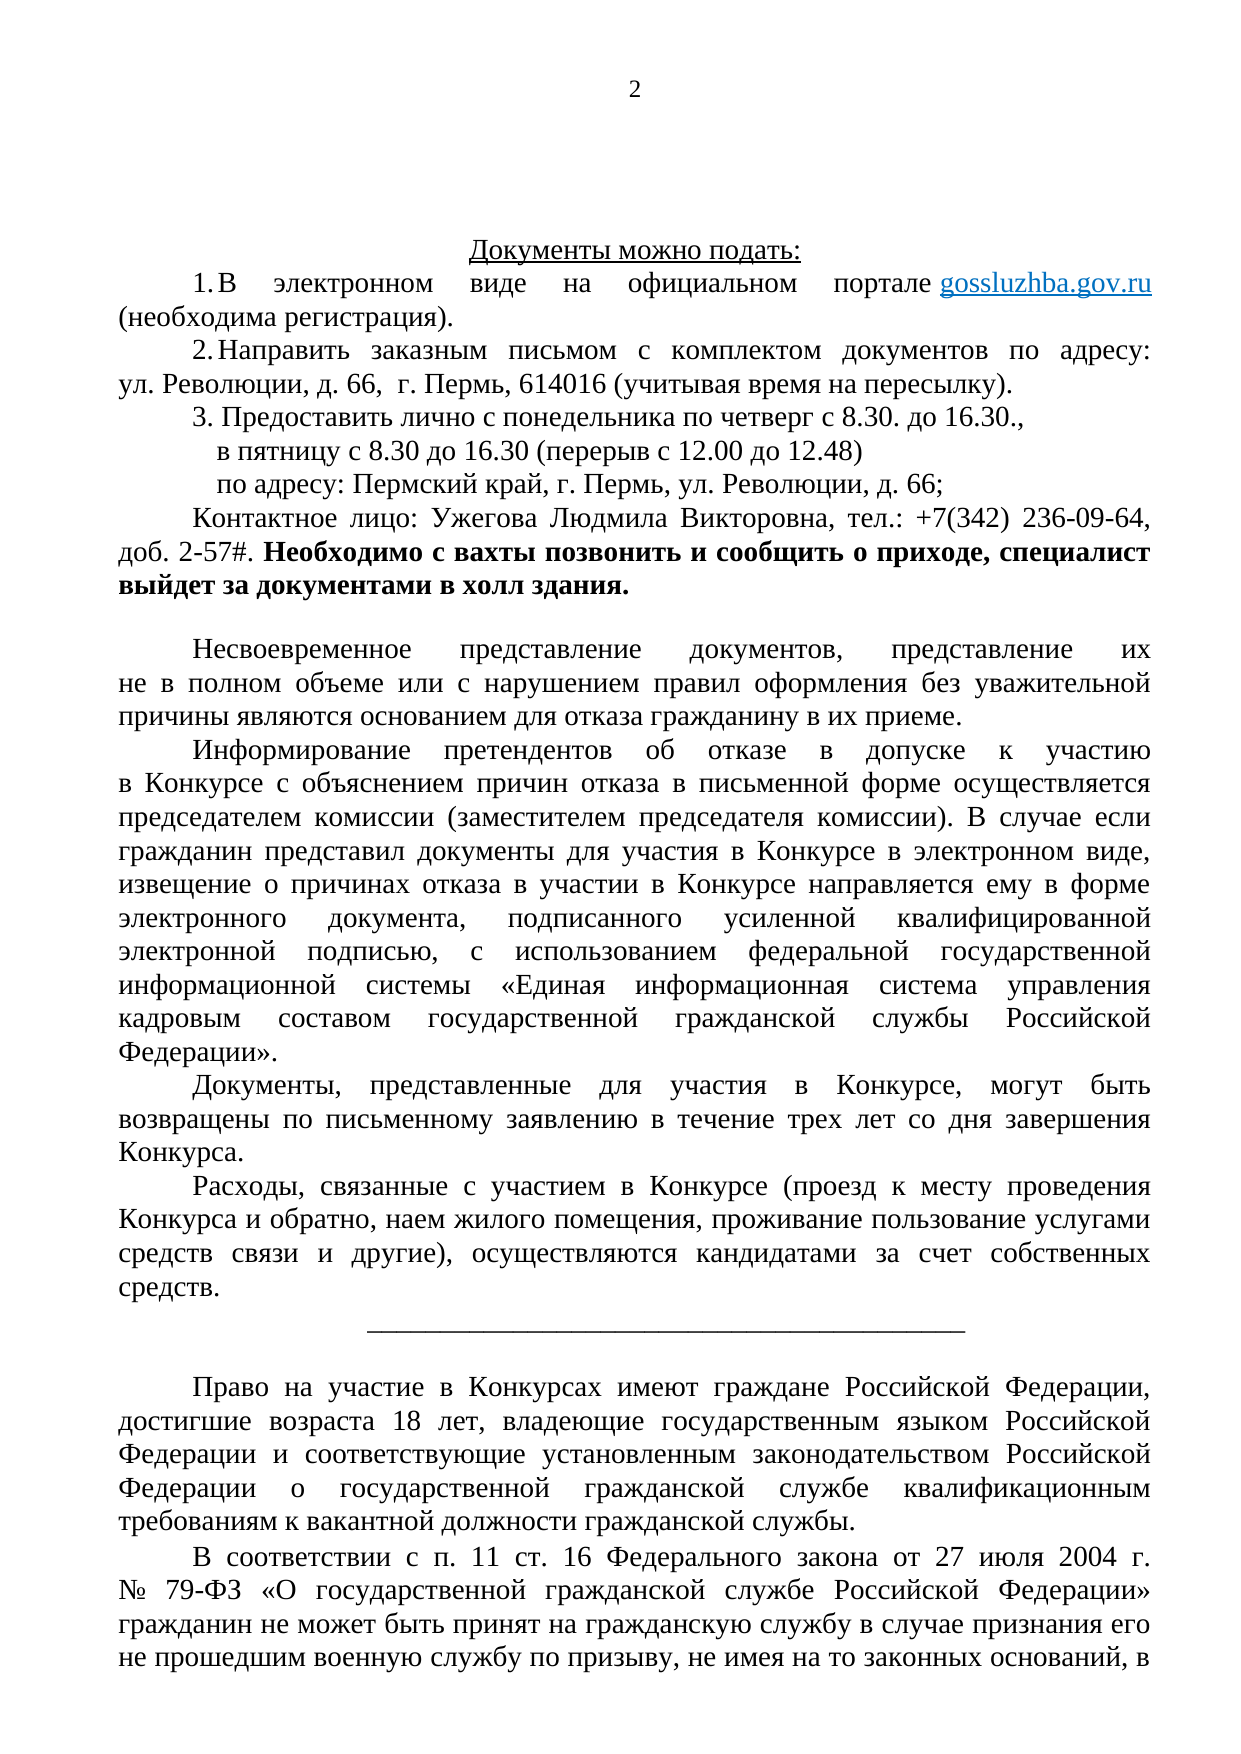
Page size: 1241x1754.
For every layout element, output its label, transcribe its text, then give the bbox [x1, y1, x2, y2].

text _________________________________________ [118, 1302, 1152, 1336]
text 1. В электронном виде на официальном портале gossluzhba.gov.ru (необходима регистрация). [118, 265, 1152, 332]
text Расходы, связанные с участием в Конкурсе (проезд к месту проведения Конкурса и обратно, наем жилого помещения, проживание пользование услугами средств связи и другие), осуществляются кандидатами за счет собственных средств. [118, 1168, 1152, 1302]
table_header Право на участие в Конкурсах имеют граждане Российской Федерации, достигшие возраста 18 лет, владеющие государственным языком Российской Федерации и соответствующие установленным законодательством Российской Федерации о государственной гражданской службе квалификационным требованиям к вакантной должности гражданской службы. [107, 1369, 1163, 1539]
text Информирование претендентов об отказе в допуске к участию в Конкурсе с объяснением причин отказа в письменной форме осуществляется председателем комиссии (заместителем председателя комиссии). В случае если гражданин представил документы для участия в Конкурсе в электронном виде, извещение о причинах отказа в участии в Конкурсе направляется ему в форме электронного документа, подписанного усиленной квалифицированной электронной подписью, с использованием федеральной государственной информационной системы «Единая информационная система управления кадровым составом государственной гражданской службы Российской Федерации». [118, 732, 1152, 1067]
text Контактное лицо: Ужегова Людмила Викторовна, тел.: +7(342) 236-09-64, доб. 2-57#. Необходимо с вахты позвонить и сообщить о приходе, специалист выйдет за документами в холл здания. [118, 500, 1152, 601]
text в пятницу с 8.30 до 16.30 (перерыв с 12.00 до 12.48) [118, 433, 1152, 467]
text Документы можно подать: [118, 232, 1152, 265]
text 2. Направить заказным письмом с комплектом документов по адресу: ул. Революции, д. 66, г. Пермь, 614016 (учитывая время на пересылку). [118, 332, 1152, 399]
text Документы, представленные для участия в Конкурсе, могут быть возвращены по письменному заявлению в течение трех лет со дня завершения Конкурса. [118, 1067, 1152, 1168]
text по адресу: Пермский край, г. Пермь, ул. Революции, д. 66; [118, 467, 1152, 500]
text 3. Предоставить лично с понедельника по четверг с 8.30. до 16.30., [118, 399, 1152, 433]
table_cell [107, 1539, 1163, 1673]
text Несвоевременное представление документов, представление их не в полном объеме или с нарушением правил оформления без уважительной причины являются основанием для отказа гражданину в их приеме. [118, 631, 1152, 732]
